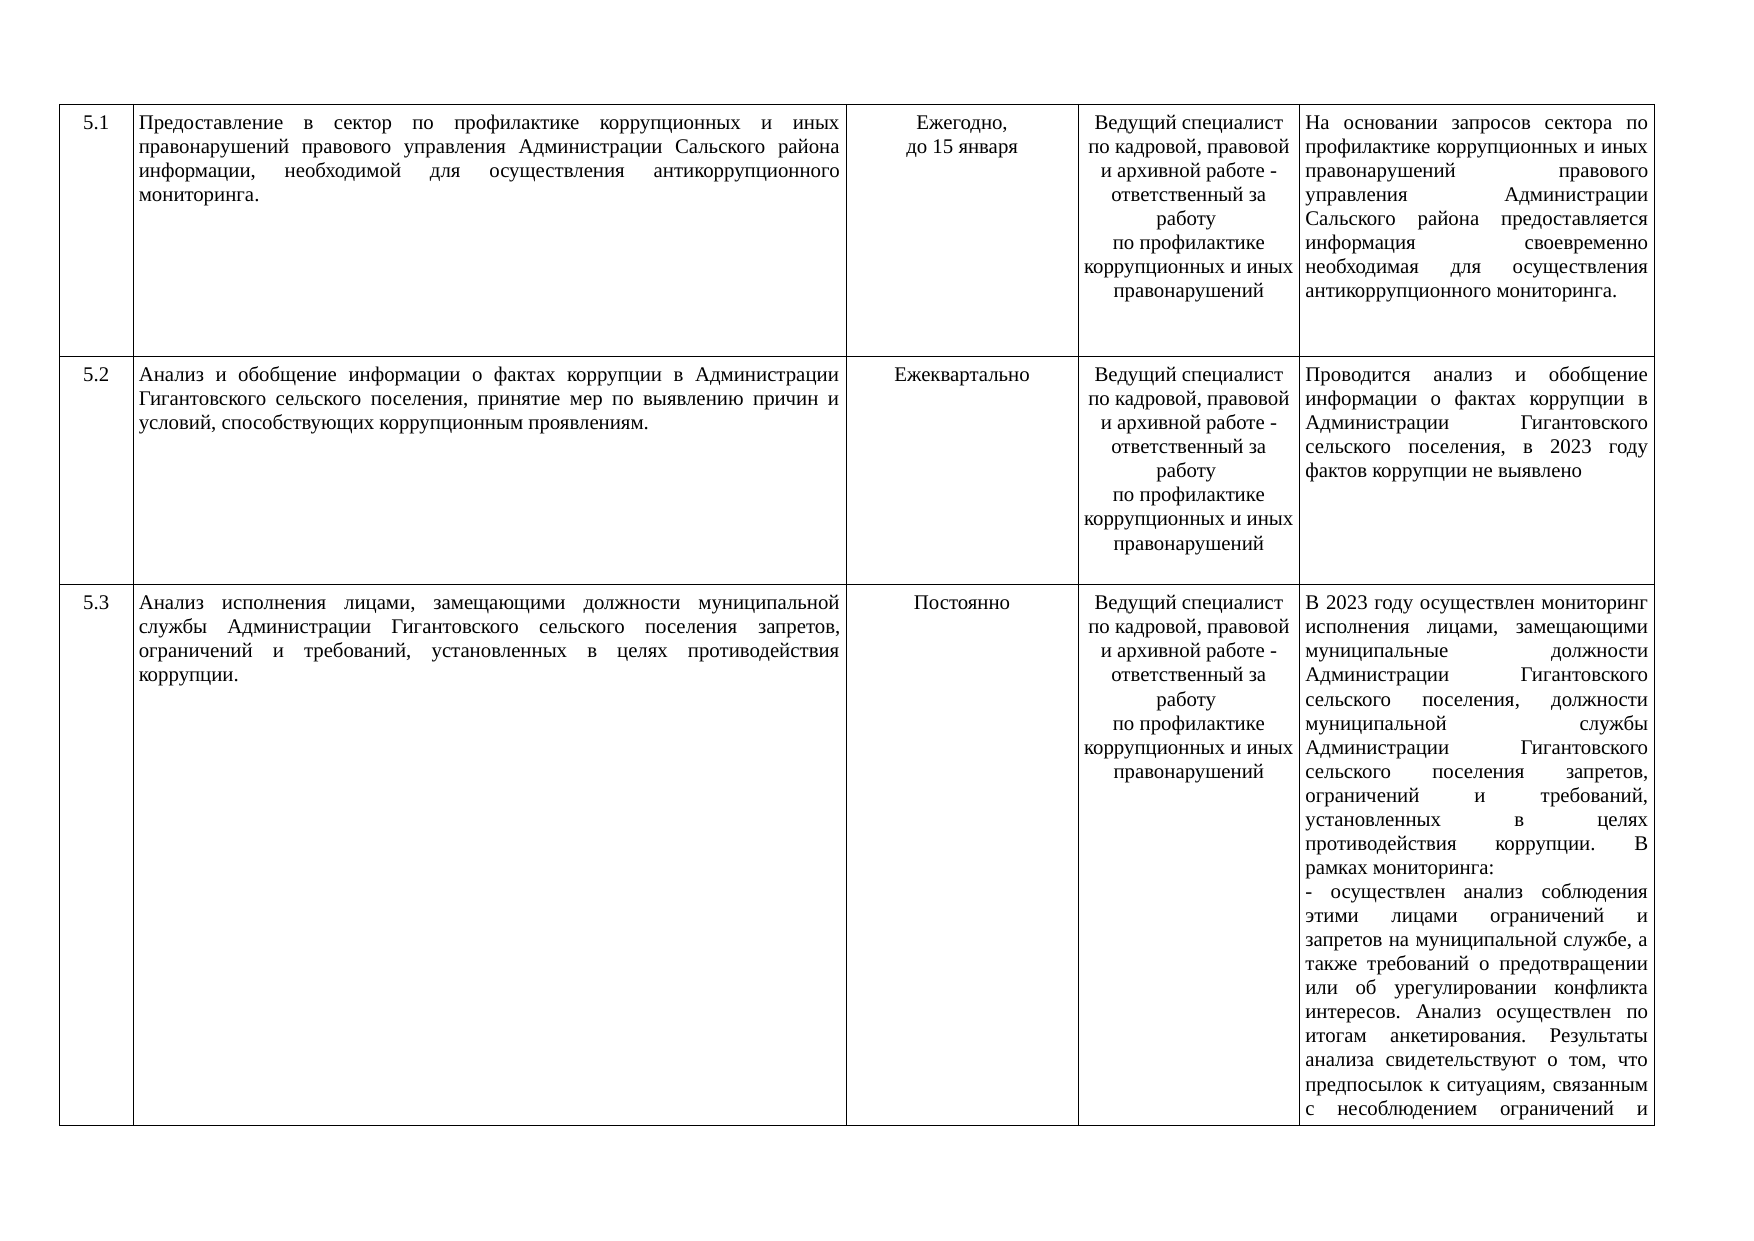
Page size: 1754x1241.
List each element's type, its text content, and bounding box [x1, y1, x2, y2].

table_cell 5.1 [60, 105, 133, 356]
table_cell 5.2 [60, 357, 133, 584]
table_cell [1300, 585, 1654, 1125]
table_cell Анализ и обобщение информации о фактах коррупции в Администрации Гигантовского сельского поселения, принятие мер по выявлению причин и условий, способствующих коррупционным проявлениям. [134, 357, 846, 584]
table_cell Ведущий специалист по кадровой, правовой и архивной работе - ответственный за работу по профилактике коррупционных и иных правонарушений [1079, 105, 1299, 356]
table_cell Ведущий специалист по кадровой, правовой и архивной работе - ответственный за работу по профилактике коррупционных и иных правонарушений [1079, 357, 1299, 584]
table_cell Ежеквартально [847, 357, 1078, 584]
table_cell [134, 585, 846, 1125]
table_cell На основании запросов сектора по профилактике коррупционных и иных правонарушений правового управления Администрации Сальского района предоставляется информация своевременно необходимая для осуществления антикоррупционного мониторинга. [1300, 105, 1654, 356]
table_cell Проводится анализ и обобщение информации о фактах коррупции в Администрации Гигантовского сельского поселения, в 2023 году фактов коррупции не выявлено [1300, 357, 1654, 584]
table_cell Предоставление в сектор по профилактике коррупционных и иных правонарушений правового управления Администрации Сальского района информации, необходимой для осуществления антикоррупционного мониторинга. [134, 105, 846, 356]
table_cell Ежегодно, до 15 января [847, 105, 1078, 356]
table_cell 5.3 [60, 585, 133, 1125]
table_cell Постоянно [847, 585, 1078, 1125]
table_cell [1079, 585, 1299, 1125]
